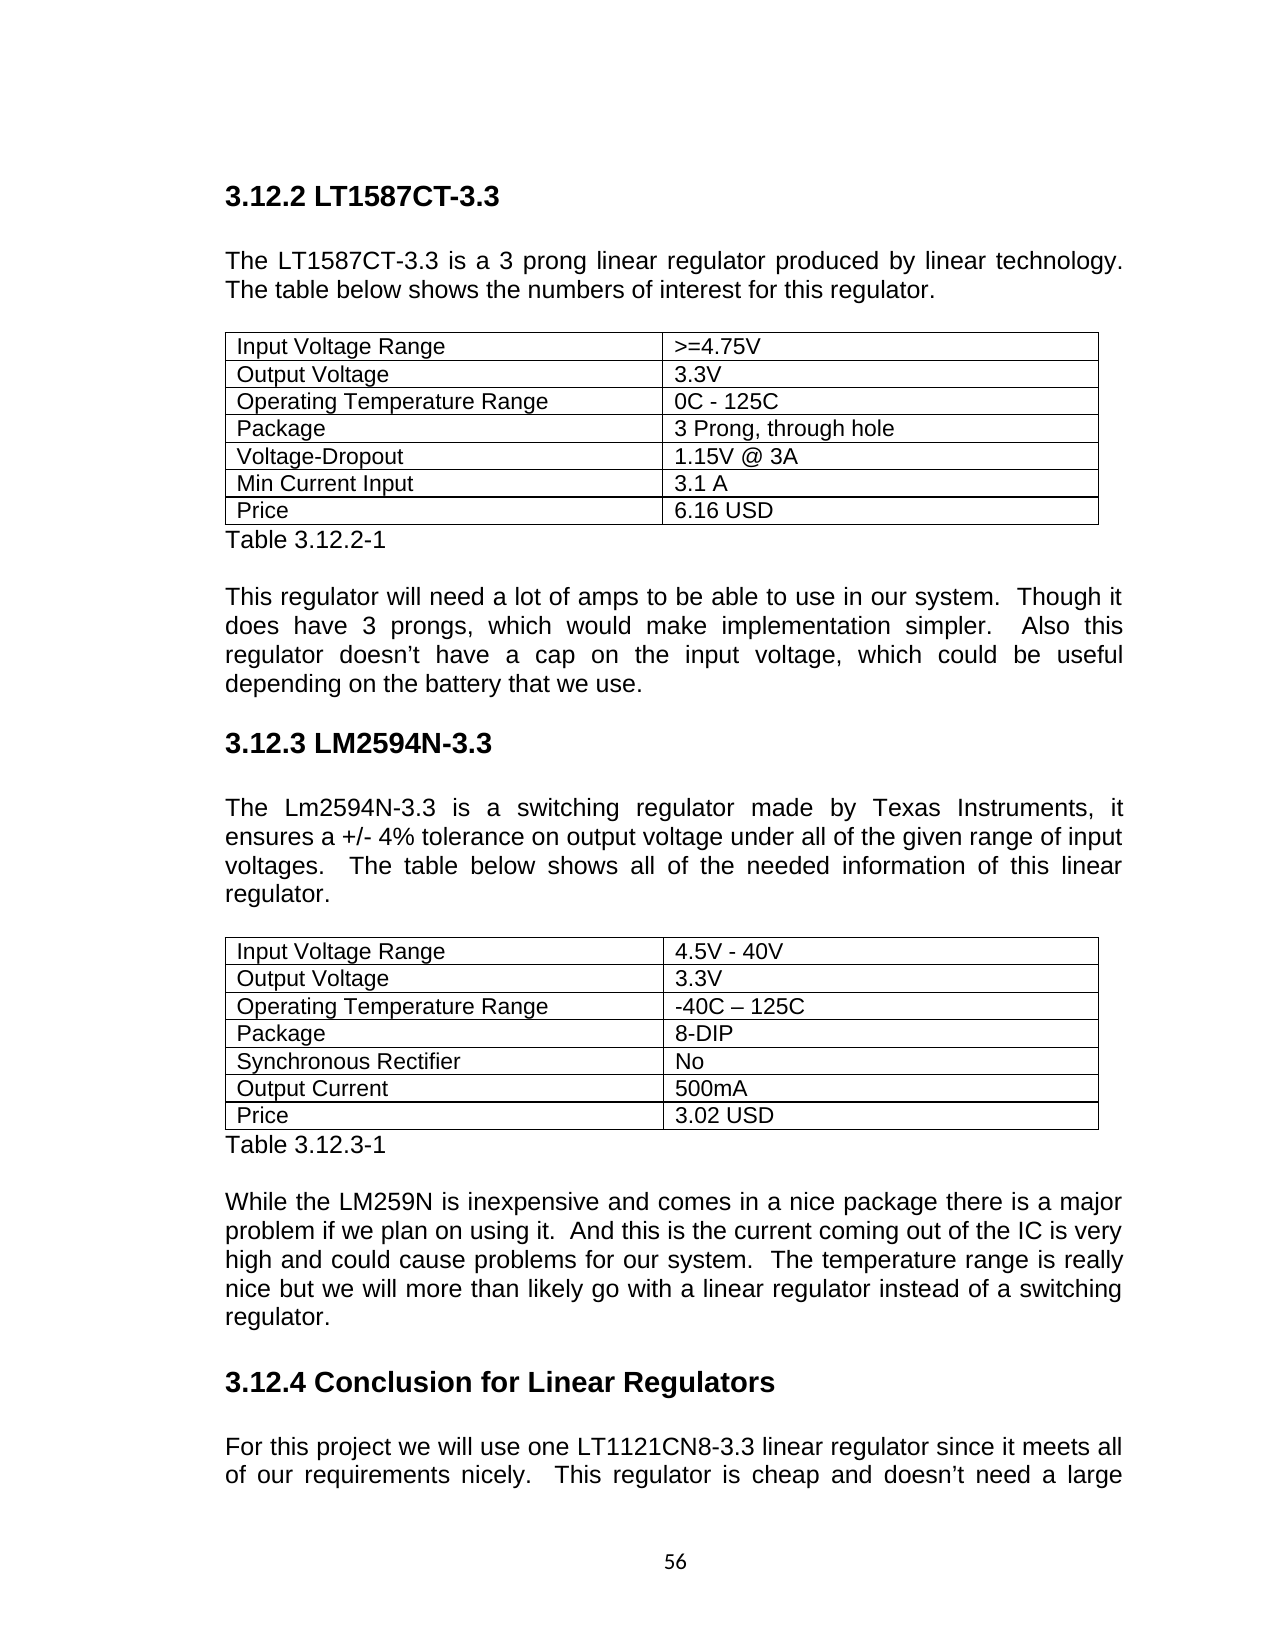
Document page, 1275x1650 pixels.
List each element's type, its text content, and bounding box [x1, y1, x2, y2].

table_cell Package [226, 1020, 663, 1047]
text While the LM259N is inexpensive and comes in a nice package there is a major problem if we plan on using it. And this is the current coming out of the IC is very high and could cause problems for our system. The temperature range is really nice but we will more than likely go with a linear regulator instead of a switching regulator. [225, 1187, 1125, 1331]
table_header >=4.75V [663, 333, 1098, 359]
table_cell Price [226, 1103, 663, 1129]
table_cell 6.16 USD [663, 498, 1098, 524]
table_cell 3.3V [664, 965, 1098, 992]
text Table 3.12.3-1 [225, 1130, 1125, 1158]
table_cell 3.1 A [663, 470, 1098, 496]
table_cell Output Voltage [226, 361, 662, 387]
table_cell Output Current [226, 1075, 663, 1101]
table_cell 1.15V @ 3A [663, 443, 1098, 469]
table_header Input Voltage Range [226, 938, 663, 964]
subtitle 3.12.4 Conclusion for Linear Regulators [225, 1364, 1125, 1398]
table_cell Synchronous Rectifier [226, 1048, 663, 1074]
table_cell Price [226, 498, 662, 524]
table_cell 3 Prong, through hole [663, 415, 1098, 442]
table_header Input Voltage Range [226, 333, 662, 359]
table_cell Operating Temperature Range [226, 388, 662, 414]
text This regulator will need a lot of amps to be able to use in our system. Though it does have 3 prongs, which would make implementation simpler. Also this regulator doesn’t have a cap on the input voltage, which could be useful depending on the battery that we use. [225, 582, 1125, 697]
table_cell Min Current Input [226, 470, 662, 496]
table_header 4.5V - 40V [664, 938, 1098, 964]
table_cell 3.3V [663, 361, 1098, 387]
table_cell -40C – 125C [664, 993, 1098, 1019]
table_cell Output Voltage [226, 965, 663, 992]
table_cell Package [226, 415, 662, 442]
table_cell Operating Temperature Range [226, 993, 663, 1019]
subtitle 3.12.3 LM2594N-3.3 [225, 726, 1125, 760]
table_cell Voltage-Dropout [226, 443, 662, 469]
table_cell 0C - 125C [663, 388, 1098, 414]
table_cell 500mA [664, 1075, 1098, 1101]
table_cell No [664, 1048, 1098, 1074]
subtitle 3.12.2 LT1587CT-3.3 [225, 179, 1125, 212]
text The LT1587CT-3.3 is a 3 prong linear regulator produced by linear technology. The table below shows the numbers of interest for this regulator. [225, 246, 1125, 303]
text Table 3.12.2-1 [225, 525, 1125, 554]
text The Lm2594N-3.3 is a switching regulator made by Texas Instruments, it ensures a +/- 4% tolerance on output voltage under all of the given range of input voltages. The table below shows all of the needed information of this linear regulator. [225, 793, 1125, 908]
table_cell 8-DIP [664, 1020, 1098, 1047]
table_cell 3.02 USD [664, 1103, 1098, 1129]
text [225, 1432, 1125, 1489]
